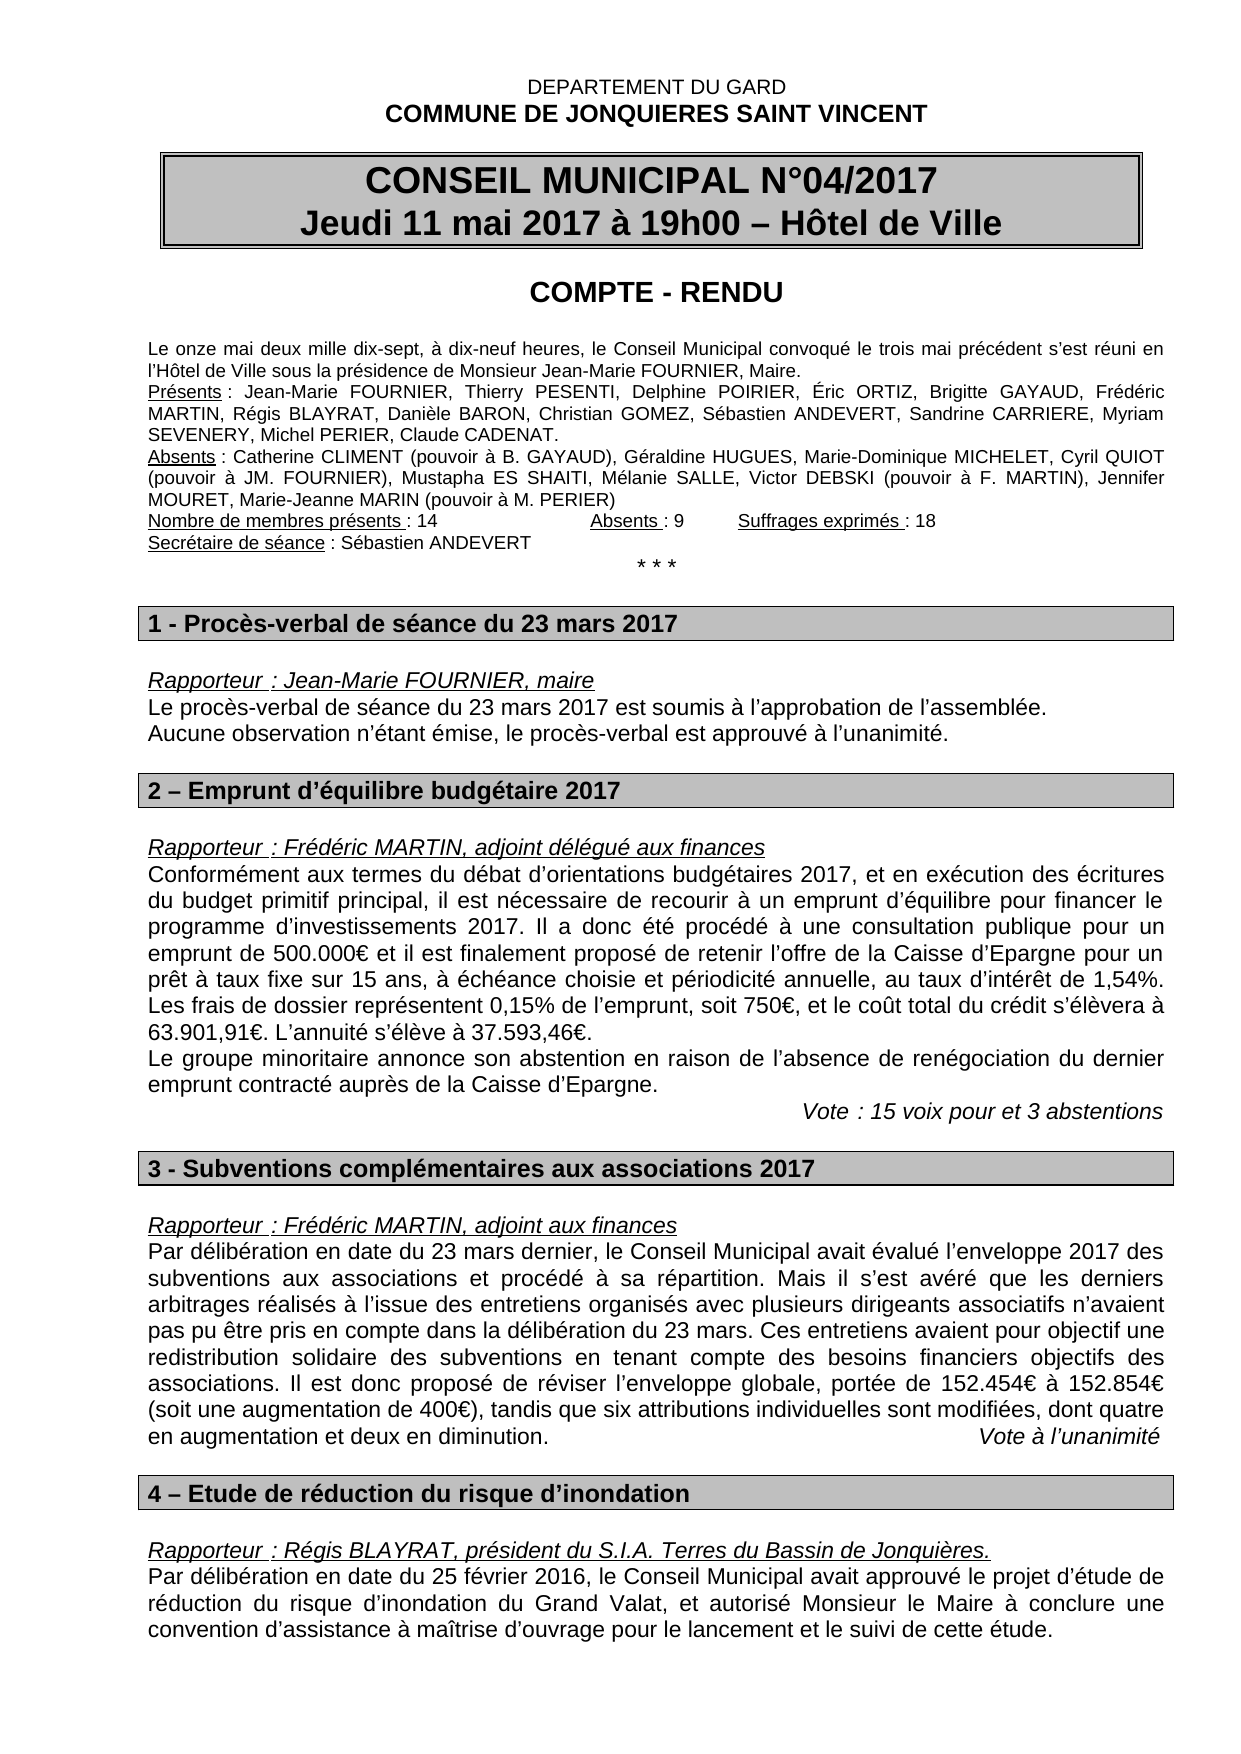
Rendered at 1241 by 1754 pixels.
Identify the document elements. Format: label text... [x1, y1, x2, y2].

text Rapporteur : Régis BLAYRAT, président du S.I.A. Terres du Bassin de Jonquières. [148, 1537, 1165, 1563]
text Rapporteur : Frédéric MARTIN, adjoint aux finances [148, 1212, 1165, 1238]
text 1 - Procès-verbal de séance du 23 mars 2017 [139, 607, 1173, 640]
subtitle Le onze mai deux mille dix-sept, à dix-neuf heures, le Conseil Municipal convoqué le trois mai précédent s’est réuni en l’Hôtel de Ville sous la présidence de Monsieur Jean-Marie FOURNIER, Maire. [148, 338, 1165, 381]
text Aucune observation n’étant émise, le procès-verbal est approuvé à l’unanimité. [148, 720, 1165, 747]
text Le procès-verbal de séance du 23 mars 2017 est soumis à l’approbation de l’assemblée. [148, 694, 1165, 720]
text Secrétaire de séance : Sébastien ANDEVERT [148, 532, 1165, 553]
subtitle COMPTE - RENDU [148, 276, 1165, 309]
text * * * [148, 553, 1165, 580]
text 4 – Etude de réduction du risque d’inondation [139, 1476, 1173, 1509]
subtitle Jeudi 11 mai 2017 à 19h00 – Hôtel de Ville [165, 195, 1138, 244]
text Conformément aux termes du débat d’orientations budgétaires 2017, et en exécution des écritures du budget primitif principal, il est nécessaire de recourir à un emprunt d’équilibre pour financer le programme d’investissements 2017. Il a donc été procédé à une consultation publique pour un emprunt de 500.000€ et il est finalement proposé de retenir l’offre de la Caisse d’Epargne pour un prêt à taux fixe sur 15 ans, à échéance choisie et périodicité annuelle, au taux d’intérêt de 1,54%. Les frais de dossier représentent 0,15% de l’emprunt, soit 750€, et le coût total du crédit s’élèvera à 63.901,91€. L’annuité s’élève à 37.593,46€. [148, 861, 1165, 1045]
text Vote : 15 voix pour et 3 abstentions [148, 1098, 1165, 1124]
list Rapporteur : Frédéric MARTIN, adjoint délégué aux finances [148, 834, 1165, 861]
text Par délibération en date du 23 mars dernier, le Conseil Municipal avait évalué l’enveloppe 2017 des subventions aux associations et procédé à sa répartition. Mais il s’est avéré que les derniers arbitrages réalisés à l’issue des entretiens organisés avec plusieurs dirigeants associatifs n’avaient pas pu être pris en compte dans la délibération du 23 mars. Ces entretiens avaient pour objectif une redistribution solidaire des subventions en tenant compte des besoins financiers objectifs des associations. Il est donc proposé de réviser l’enveloppe globale, portée de 152.454€ à 152.854€ (soit une augmentation de 400€), tandis que six attributions individuelles sont modifiées, dont quatre en augmentation et deux en diminution. Vote à l’unanimité [148, 1238, 1165, 1449]
text Présents : Jean-Marie FOURNIER, Thierry PESENTI, Delphine POIRIER, Éric ORTIZ, Brigitte GAYAUD, Frédéric MARTIN, Régis BLAYRAT, Danièle BARON, Christian GOMEZ, Sébastien ANDEVERT, Sandrine CARRIERE, Myriam SEVENERY, Michel PERIER, Claude CADENAT. [148, 381, 1165, 446]
text CONSEIL MUNICIPAL N°04/2017 [165, 157, 1138, 195]
text Le groupe minoritaire annonce son abstention en raison de l’absence de renégociation du dernier emprunt contracté auprès de la Caisse d’Epargne. [148, 1045, 1165, 1098]
text 2 – Emprunt d’équilibre budgétaire 2017 [139, 774, 1173, 807]
text Par délibération en date du 25 février 2016, le Conseil Municipal avait approuvé le projet d’étude de réduction du risque d’inondation du Grand Valat, et autorisé Monsieur le Maire à conclure une convention d’assistance à maîtrise d’ouvrage pour le lancement et le suivi de cette étude. [148, 1563, 1165, 1642]
title COMMUNE DE JONQUIERES SAINT VINCENT [148, 99, 1165, 128]
list Rapporteur : Jean-Marie FOURNIER, maire [148, 667, 1165, 694]
title DEPARTEMENT DU GARD [148, 75, 1165, 99]
text Absents : Catherine CLIMENT (pouvoir à B. GAYAUD), Géraldine HUGUES, Marie-Dominique MICHELET, Cyril QUIOT (pouvoir à JM. FOURNIER), Mustapha ES SHAITI, Mélanie SALLE, Victor DEBSKI (pouvoir à F. MARTIN), Jennifer MOURET, Marie-Jeanne MARIN (pouvoir à M. PERIER) [148, 446, 1165, 510]
text 3 - Subventions complémentaires aux associations 2017 [139, 1152, 1173, 1184]
text Nombre de membres présents : 14 Absents : 9 Suffrages exprimés : 18 [148, 510, 1165, 532]
